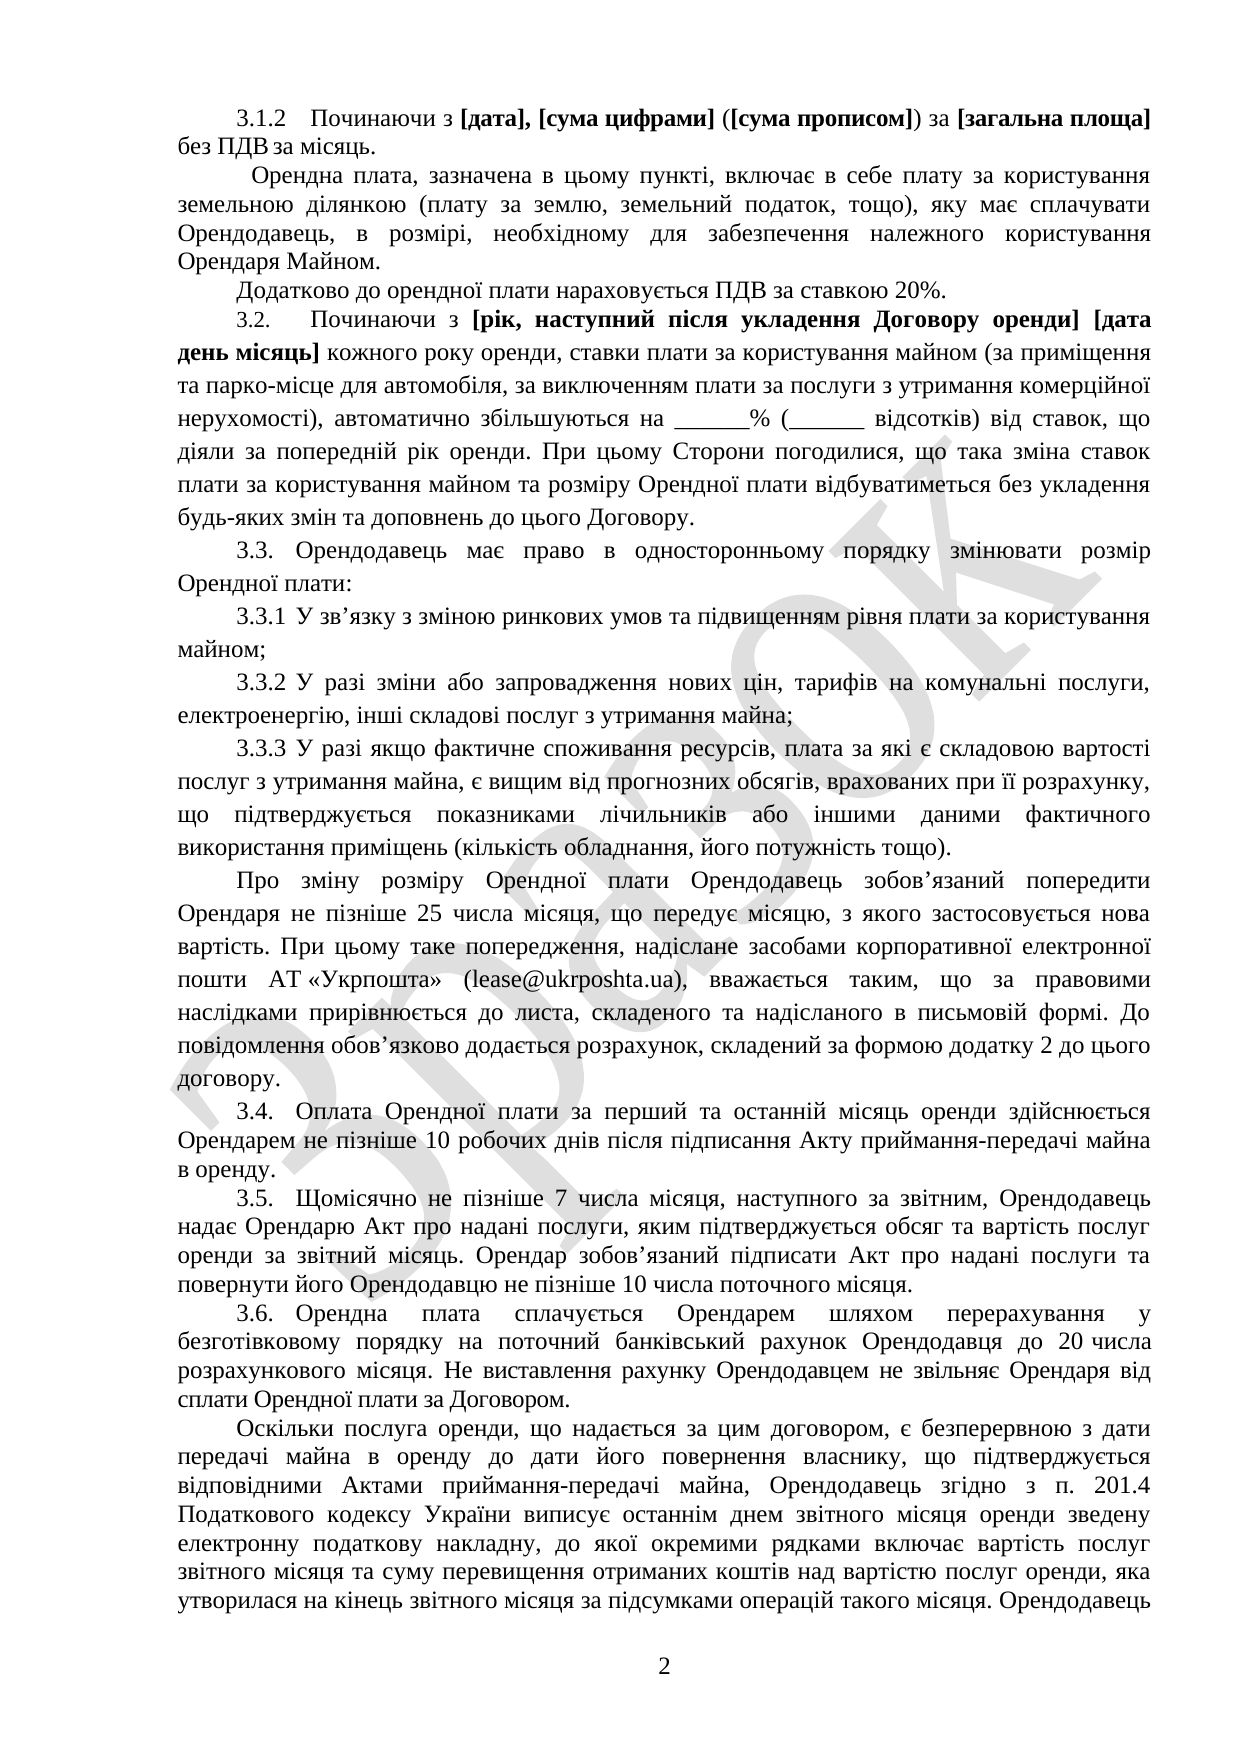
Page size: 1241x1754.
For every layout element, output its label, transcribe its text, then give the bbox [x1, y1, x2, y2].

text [177, 1413, 1152, 1614]
list У разі зміни або запровадження нових цін, тарифів на комунальні послуги, електроенергію, інші складові послуг з утримання майна; [177, 667, 1152, 729]
list У разі якщо фактичне споживання ресурсів, плата за які є складовою вартості послуг з утримання майна, є вищим від прогнозних обсягів, врахованих при її розрахунку, що підтверджується показниками лічильників або іншими даними фактичного використання приміщень (кількість обладнання, його потужність тощо). [177, 733, 1152, 861]
list Орендна плата сплачується Орендарем шляхом перерахування у безготівковому порядку на поточний банківський рахунок Орендодавця до 20 числа розрахункового місяця. Не виставлення рахунку Орендодавцем не звільняє Орендаря від сплати Орендної плати за Договором. [177, 1298, 1152, 1413]
list Орендодавець має право в односторонньому порядку змінювати розмір Орендної плати: [177, 535, 1152, 597]
list Починаючи з [рік, наступний після укладення Договору оренди] [дата день місяць] кожного року оренди, ставки плати за користування майном (за приміщення та парко-місце для автомобіля, за виключенням плати за послуги з утримання комерційної нерухомості), автоматично збільшуються на ______% (______ відсотків) від ставок, що діяли за попередній рік оренди. При цьому Сторони погодилися, що така зміна ставок плати за користування майном та розміру Орендної плати відбуватиметься без укладення будь-яких змін та доповнень до цього Договору. [177, 304, 1152, 531]
text 3.1.2 Починаючи з [дата], [сума цифрами] ([сума прописом]) за [загальна площа] без ПДВ за місяць. [177, 103, 1152, 160]
text Орендна плата, зазначена в цьому пункті, включає в себе плату за користування земельною ділянкою (плату за землю, земельний податок, тощо), яку має сплачувати Орендодавець, в розмірі, необхідному для забезпечення належного користування Орендаря Майном. [177, 160, 1152, 275]
list Оплата Орендної плати за перший та останній місяць оренди здійснюється Орендарем не пізніше 10 робочих днів після підписання Акту приймання-передачі майна в оренду. [177, 1096, 1152, 1183]
list Щомісячно не пізніше 7 числа місяця, наступного за звітним, Орендодавець надає Орендарю Акт про надані послуги, яким підтверджується обсяг та вартість послуг оренди за звітний місяць. Орендар зобов’язаний підписати Акт про надані послуги та повернути його Орендодавцю не пізніше 10 числа поточного місяця. [177, 1183, 1152, 1298]
text Про зміну розміру Орендної плати Орендодавець зобов’язаний попередити Орендаря не пізніше 25 числа місяця, що передує місяцю, з якого застосовується нова вартість. При цьому таке попередження, надіслане засобами корпоративної електронної пошти АТ «Укрпошта» (lease@ukrposhta.ua), вважається таким, що за правовими наслідками прирівнюється до листа, складеного та надісланого в письмовій формі. До повідомлення обов’язково додається розрахунок, складений за формою додатку 2 до цього договору. [177, 865, 1152, 1092]
text Додатково до орендної плати нараховується ПДВ за ставкою 20%. [177, 275, 1152, 304]
list У зв’язку з зміною ринкових умов та підвищенням рівня плати за користування майном; [177, 601, 1152, 663]
